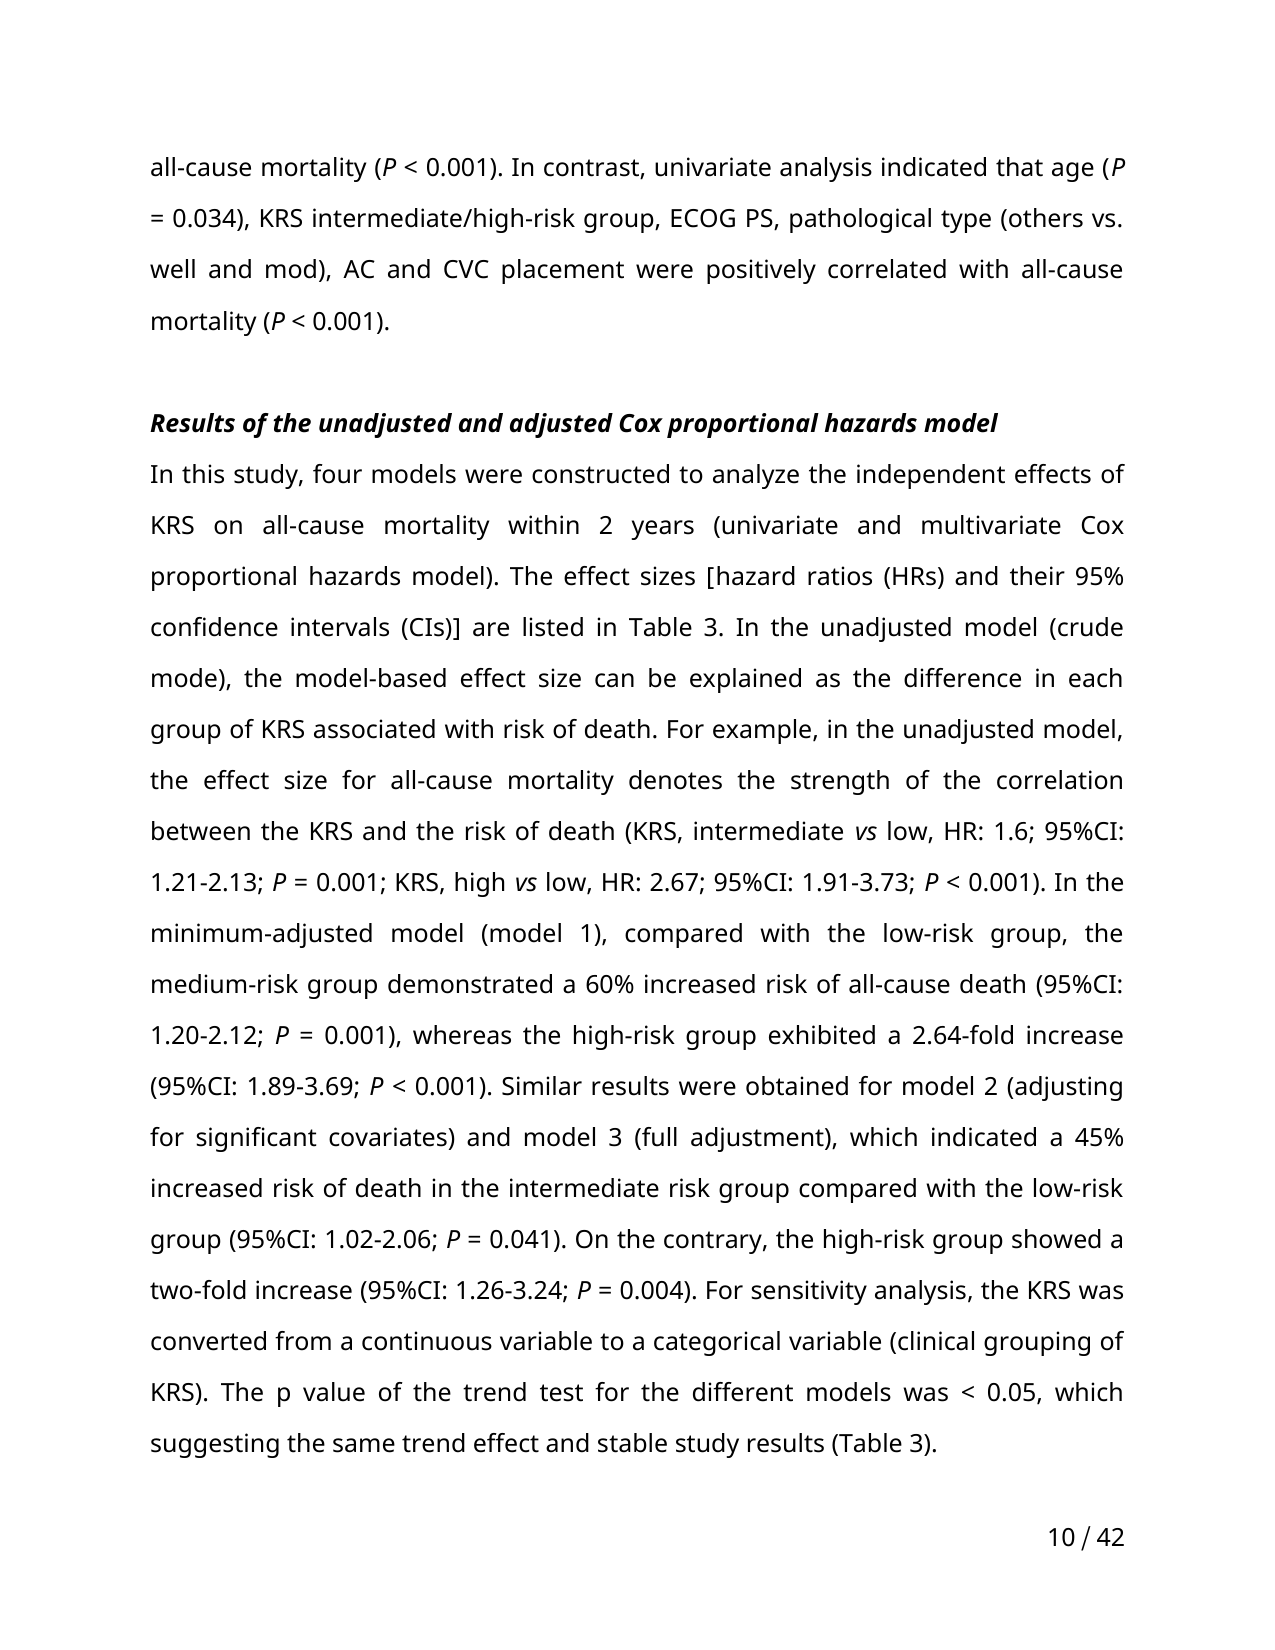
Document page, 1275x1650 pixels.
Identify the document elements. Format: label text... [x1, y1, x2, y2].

text Results of the unadjusted and adjusted Cox proportional hazards model [150, 405, 1125, 439]
text In this study, four models were constructed to analyze the independent effects of KRS on all-cause mortality within 2 years (univariate and multivariate Cox proportional hazards model). The effect sizes [hazard ratios (HRs) and their 95% confidence intervals (CIs)] are listed in Table 3. In the unadjusted model (crude mode), the model-based effect size can be explained as the difference in each group of KRS associated with risk of death. For example, in the unadjusted model, the effect size for all-cause mortality denotes the strength of the correlation between the KRS and the risk of death (KRS, intermediate vs low, HR: 1.6; 95%CI: 1.21-2.13; P = 0.001; KRS, high vs low, HR: 2.67; 95%CI: 1.91-3.73; P < 0.001). In the minimum-adjusted model (model 1), compared with the low-risk group, the medium-risk group demonstrated a 60% increased risk of all-cause death (95%CI: 1.20-2.12; P = 0.001), whereas the high-risk group exhibited a 2.64-fold increase (95%CI: 1.89-3.69; P < 0.001). Similar results were obtained for model 2 (adjusting for significant covariates) and model 3 (full adjustment), which indicated a 45% increased risk of death in the intermediate risk group compared with the low-risk group (95%CI: 1.02-2.06; P = 0.041). On the contrary, the high-risk group showed a two-fold increase (95%CI: 1.26-3.24; P = 0.004). For sensitivity analysis, the KRS was converted from a continuous variable to a categorical variable (clinical grouping of KRS). The p value of the trend test for the different models was < 0.05, which suggesting the same trend effect and stable study results (Table 3). [150, 456, 1125, 1460]
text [150, 150, 1125, 337]
